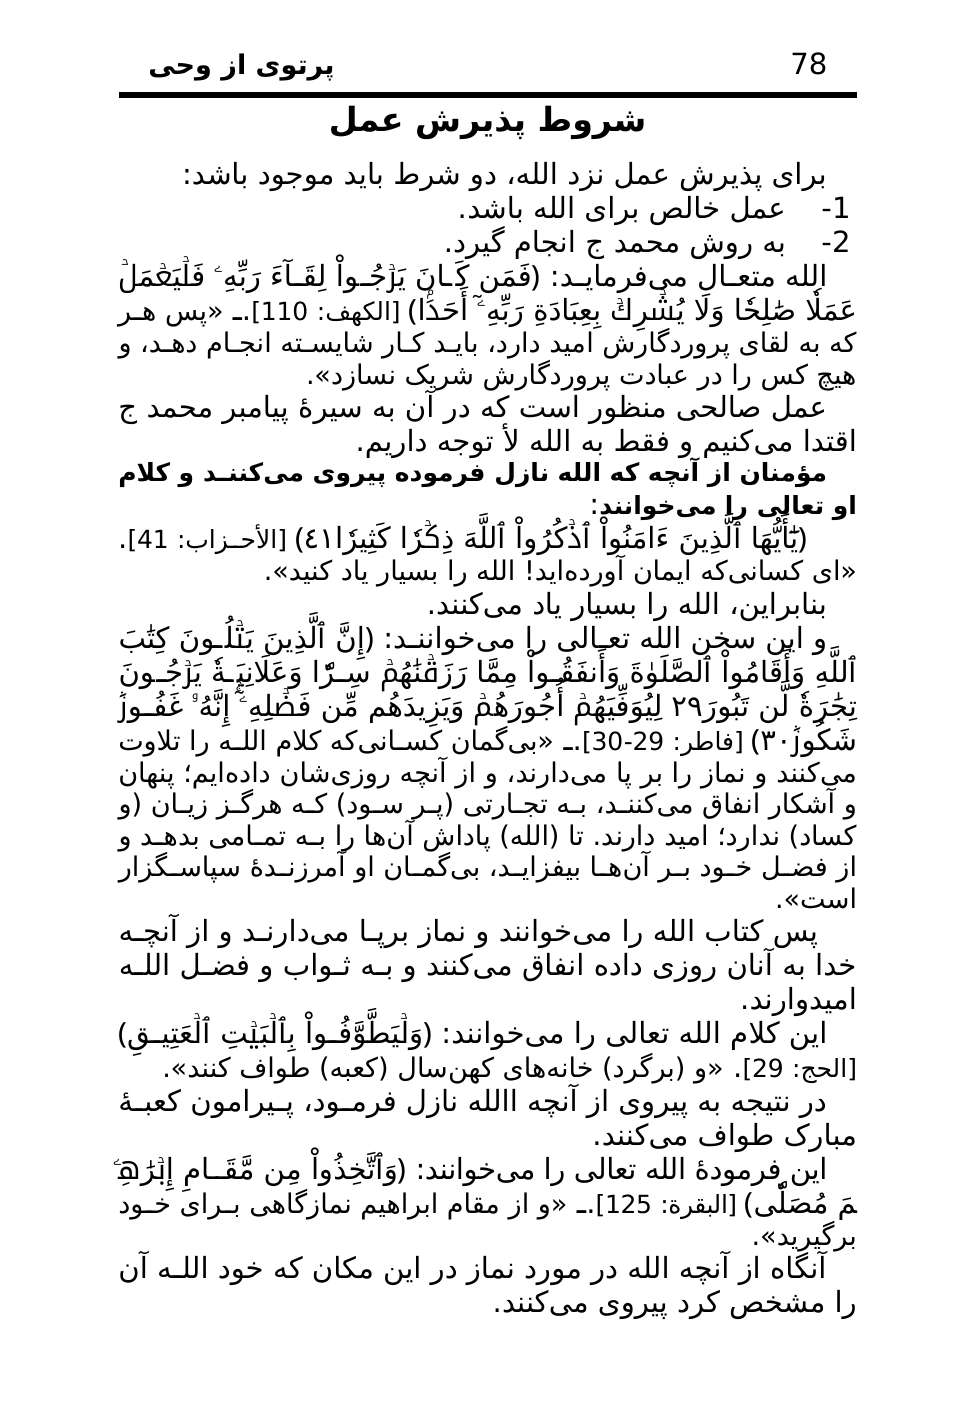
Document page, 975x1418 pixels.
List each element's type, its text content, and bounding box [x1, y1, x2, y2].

text این فرمودۀ الله تعالی را می‌خوانند: ﴿وَٱتَّخِذُواْ مِن مَّقَامِ إِبۡرَٰهِ‍ۧمَ مُصَلّٗى﴾ [البقرة: 125]. «و از مقام ابراهیم نمازگاهی برای خود برگیرید». [118, 1152, 857, 1252]
text ﴿يَٰٓأَيُّهَا ٱلَّذِينَ ءَامَنُواْ ٱذۡكُرُواْ ٱللَّهَ ذِكۡرٗا كَثِيرٗا٤١﴾ [الأحزاب: 41]. «ای کسانی‌که ایمان آورده‌اید! الله را بسیار یاد کنید». [118, 522, 857, 587]
text و این سخن الله تعالى را می‌خوانند: ﴿إِنَّ ٱلَّذِينَ يَتۡلُونَ كِتَٰبَ ٱللَّهِ وَأَقَامُواْ ٱلصَّلَوٰةَ وَأَنفَقُواْ مِمَّا رَزَقۡنَٰهُمۡ سِرّٗا وَعَلَانِيَةٗ يَرۡجُونَ تِجَٰرَةٗ لَّن تَبُورَ٢٩ لِيُوَفِّيَهُمۡ أُجُورَهُمۡ وَيَزِيدَهُم مِّن فَضۡلِهِۦٓۚ إِنَّهُۥ غَفُورٞ شَكُورٞ٣٠﴾ [فاطر: 29-30]. «بی‌گمان کسانی‌که کلام الله را تلاوت می‌کنند و نماز را بر پا می‌دارند، و از آنچه روزی‌شان داده‌ایم؛ پنهان و آشکار انفاق می‌کنند، به تجارتی (پر سود) که هرگز زیان (و کساد) ندارد؛ امید دارند. تا (الله) پاداش آن‌ها را به تمامی بدهد و از فضل خود بر آن‌ها بیفزاید، بی‌گمان او آمرزندۀ سپاسگزار است». [118, 621, 857, 915]
text الله متعال می‌فرماید: ﴿فَمَن كَانَ يَرۡجُواْ لِقَآءَ رَبِّهِۦ فَلۡيَعۡمَلۡ عَمَلٗا صَٰلِحٗا وَلَا يُشۡرِكۡ بِعِبَادَةِ رَبِّهِۦٓ أَحَدَۢا﴾ [الکهف: 110]. «پس هر که به لقای پروردگارش امید دارد، باید کار شایسته انجام دهد، و هیچ کس را در عبادت پروردگارش شریک نسازد». [118, 259, 857, 391]
list به روش محمد ج انجام گیرد. [118, 226, 821, 259]
list عمل خالص برای الله باشد. [118, 192, 821, 226]
text برای پذیرش عمل نزد الله، دو شرط باید موجود باشد: [118, 158, 857, 192]
text آنگاه از آنچه الله در مورد نماز در این مکان که خود الله آن را مشخص کرد پیروی می‌‌‌کنند. [118, 1252, 857, 1320]
text عمل صالحی منظور است که در آن به سیرۀ پیامبر محمد ج اقتدا می‌کنیم و فقط به الله ﻷ توجه داریم. [118, 391, 857, 458]
text مؤمنان از آنچه که الله نازل فرموده پیروی می‌کنند و کلام او تعالی را می‌خوانند: [118, 458, 857, 522]
text بنابراین، الله را بسیار یاد می‌کنند. [118, 587, 857, 621]
text پس کتاب الله را می‌خوانند و نماز برپا می‌دارند و از آنچه خدا به آنان روزی داده انفاق می‌کنند و به ثواب و فضل الله امیدوارند. [118, 915, 857, 1017]
text در نتیجه به پیروی از آنچه االله نازل فرمود، پیرامون کعبۀ مبارک طواف می‌کنند. [118, 1084, 857, 1152]
text این کلام الله تعالی را می‌خوانند: ﴿وَلۡيَطَّوَّفُواْ بِٱلۡبَيۡتِ ٱلۡعَتِيقِ﴾ [الحج: 29]. «و (برگرد) خانه‌های کهن‌سال (کعبه) طواف کنند». [118, 1017, 857, 1084]
text شروط پذیرش عمل [118, 100, 857, 139]
